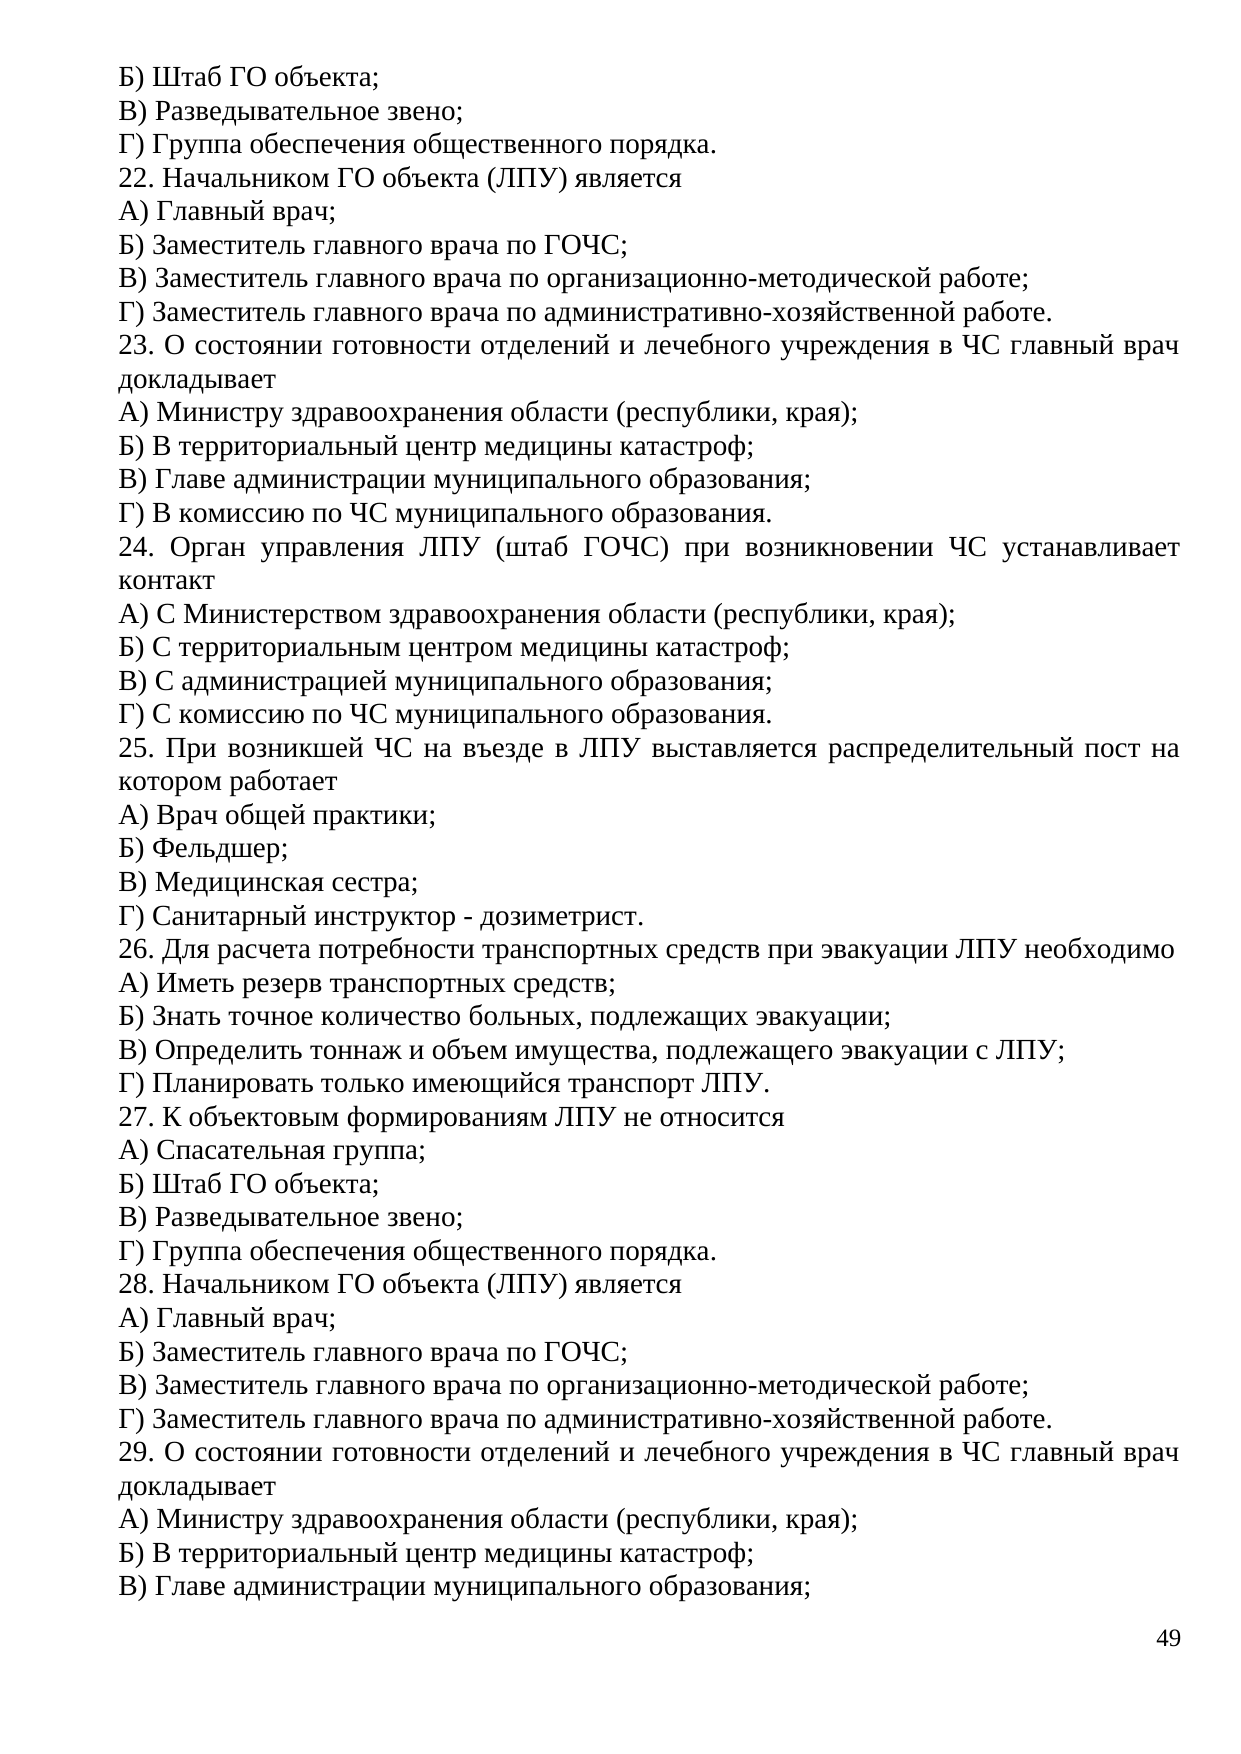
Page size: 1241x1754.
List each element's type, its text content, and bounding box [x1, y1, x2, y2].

text В) Главе администрации муниципального образования; [118, 462, 1181, 495]
text 28. Начальником ГО объекта (ЛПУ) является [118, 1267, 1181, 1300]
text А) Врач общей практики; [118, 797, 1181, 831]
text А) Главный врач; [118, 193, 1181, 227]
text Г) Заместитель главного врача по административно-хозяйственной работе. [118, 294, 1181, 327]
text 22. Начальником ГО объекта (ЛПУ) является [118, 160, 1181, 193]
text 24. Орган управления ЛПУ (штаб ГОЧС) при возникновении ЧС устанавливает контакт [118, 529, 1181, 596]
text Б) С территориальным центром медицины катастроф; [118, 629, 1181, 663]
text В) Разведывательное звено; [118, 1199, 1181, 1233]
text А) Главный врач; [118, 1300, 1181, 1334]
text В) Главе администрации муниципального образования; [118, 1568, 1181, 1602]
text Г) Группа обеспечения общественного порядка. [118, 1233, 1181, 1267]
text В) Заместитель главного врача по организационно-методической работе; [118, 260, 1181, 294]
text Г) Санитарный инструктор - дозиметрист. [118, 898, 1181, 931]
text А) Министру здравоохранения области (республики, края); [118, 394, 1181, 428]
text В) Медицинская сестра; [118, 864, 1181, 898]
text Б) Заместитель главного врача по ГОЧС; [118, 227, 1181, 260]
text Б) В территориальный центр медицины катастроф; [118, 1535, 1181, 1568]
text Г) С комиссию по ЧС муниципального образования. [118, 696, 1181, 730]
text А) Иметь резерв транспортных средств; [118, 965, 1181, 998]
text В) Разведывательное звено; [118, 93, 1181, 126]
text Б) Заместитель главного врача по ГОЧС; [118, 1334, 1181, 1367]
text Г) Заместитель главного врача по административно-хозяйственной работе. [118, 1401, 1181, 1434]
text Б) Штаб ГО объекта; [118, 59, 1181, 93]
text Г) В комиссию по ЧС муниципального образования. [118, 495, 1181, 529]
text А) Спасательная группа; [118, 1132, 1181, 1166]
text В) С администрацией муниципального образования; [118, 663, 1181, 696]
text 29. О состоянии готовности отделений и лечебного учреждения в ЧС главный врач докладывает [118, 1434, 1181, 1501]
text 25. При возникшей ЧС на въезде в ЛПУ выставляется распределительный пост на котором работает [118, 730, 1181, 797]
text 26. Для расчета потребности транспортных средств при эвакуации ЛПУ необходимо [118, 931, 1181, 965]
text Г) Группа обеспечения общественного порядка. [118, 126, 1181, 160]
text А) С Министерством здравоохранения области (республики, края); [118, 596, 1181, 629]
text В) Заместитель главного врача по организационно-методической работе; [118, 1367, 1181, 1401]
text 27. К объектовым формированиям ЛПУ не относится [118, 1099, 1181, 1132]
text Б) Знать точное количество больных, подлежащих эвакуации; [118, 998, 1181, 1032]
text 23. О состоянии готовности отделений и лечебного учреждения в ЧС главный врач докладывает [118, 327, 1181, 394]
text Г) Планировать только имеющийся транспорт ЛПУ. [118, 1065, 1181, 1099]
text Б) В территориальный центр медицины катастроф; [118, 428, 1181, 462]
text А) Министру здравоохранения области (республики, края); [118, 1501, 1181, 1535]
text Б) Штаб ГО объекта; [118, 1166, 1181, 1199]
text Б) Фельдшер; [118, 831, 1181, 864]
text В) Определить тоннаж и объем имущества, подлежащего эвакуации с ЛПУ; [118, 1032, 1181, 1065]
